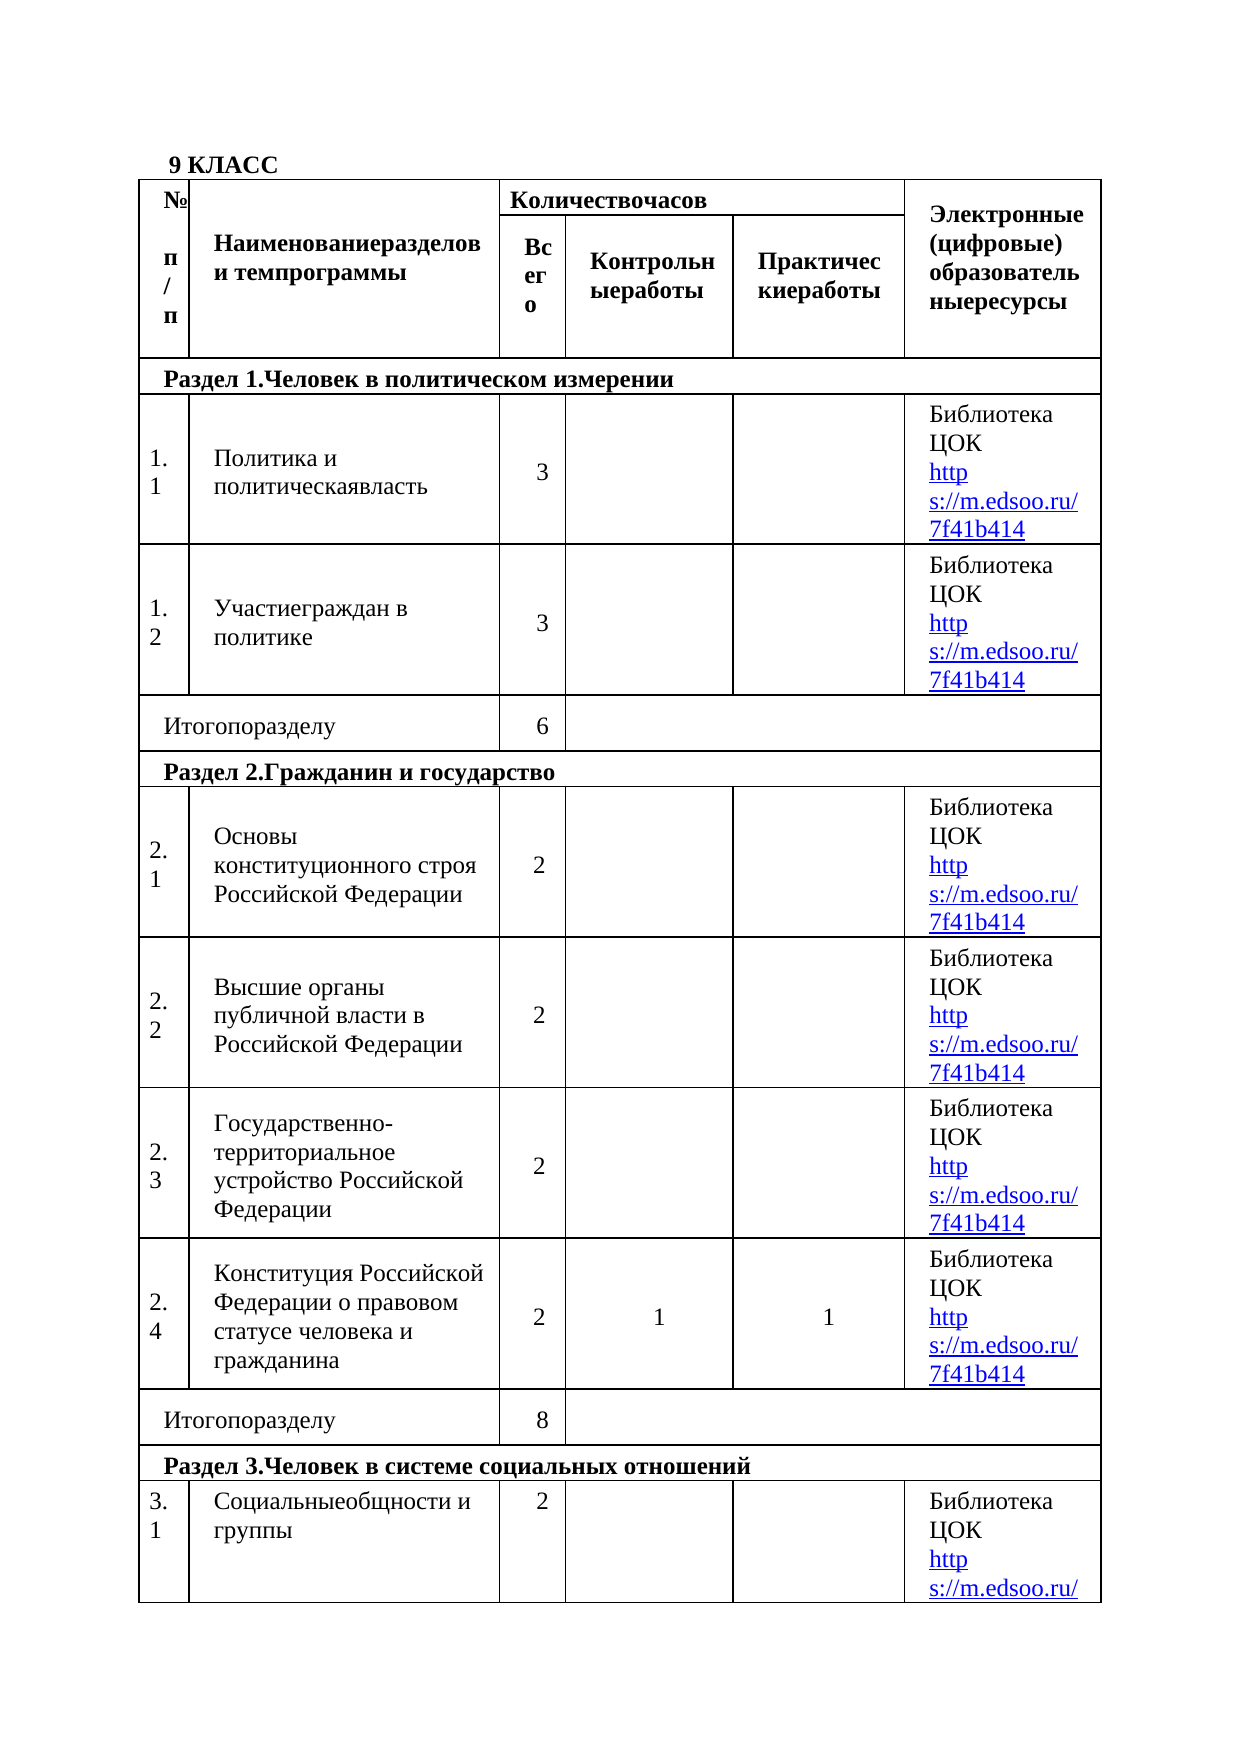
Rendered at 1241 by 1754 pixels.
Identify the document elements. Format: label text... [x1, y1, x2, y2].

table_cell [566, 1390, 1100, 1444]
table_cell [734, 395, 904, 543]
table_cell Раздел 1.Человек в политическом измерении [140, 359, 1100, 393]
table_cell Государственно-территориальное устройство Российской Федерации [190, 1088, 499, 1237]
table_cell [734, 787, 904, 936]
table_cell 3.1 [140, 1481, 188, 1601]
table_cell 3 [500, 545, 565, 694]
table_cell [566, 696, 1100, 750]
table_cell Участиеграждан в политике [190, 545, 499, 694]
table_cell [734, 938, 904, 1087]
table_cell Высшие органы публичной власти в Российской Федерации [190, 938, 499, 1087]
table_cell [566, 1088, 732, 1237]
text 9 КЛАСС [162, 150, 1090, 179]
table_cell Библиотека ЦОК https://m.edsoo.ru/7f41b414 [905, 787, 1100, 936]
table_cell [566, 395, 732, 543]
table_cell [734, 545, 904, 694]
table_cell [905, 1239, 1100, 1388]
table_cell 2 [500, 938, 565, 1087]
table_cell Библиотека ЦОК https://m.edsoo.ru/7f41b414 [905, 938, 1100, 1087]
table_cell Конституция Российской Федерации о правовом статусе человека и гражданина [190, 1239, 499, 1388]
table_cell Итогопоразделу [140, 1390, 499, 1444]
table_cell Библиотека ЦОК https://m.edsoo.ru/7f41b414 [905, 545, 1100, 694]
table_cell Практическиеработы [734, 216, 904, 357]
table_cell Раздел 3.Человек в системе социальных отношений [140, 1446, 1100, 1480]
table_cell 2.1 [140, 787, 188, 936]
table_cell Библиотека ЦОК https://m.edsoo.ru/7f41b414 [905, 395, 1100, 543]
table_header Количествочасов [500, 180, 904, 214]
table_cell Основы конституционного строя Российской Федерации [190, 787, 499, 936]
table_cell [190, 1481, 499, 1601]
table_cell 2.2 [140, 938, 188, 1087]
table_cell 1 [566, 1239, 732, 1388]
table_cell Раздел 2.Гражданин и государство [140, 752, 1100, 786]
table_cell Контрольныеработы [566, 216, 732, 357]
table_cell 1 [734, 1239, 904, 1388]
table_cell 1.1 [140, 395, 188, 543]
table_cell 2.3 [140, 1088, 188, 1237]
table_cell 2 [500, 1088, 565, 1237]
table_header № п/п [140, 180, 188, 357]
table_cell Всего [500, 216, 565, 357]
table_cell [734, 1481, 904, 1601]
table_header Наименованиеразделов и темпрограммы [190, 180, 499, 357]
table_cell 2.4 [140, 1239, 188, 1388]
table_cell 2 [500, 1239, 565, 1388]
table_cell [566, 938, 732, 1087]
table_cell Политика и политическаявласть [190, 395, 499, 543]
table_cell [734, 1088, 904, 1237]
table_cell [566, 787, 732, 936]
table_cell 1.2 [140, 545, 188, 694]
table_cell 2 [500, 1481, 565, 1601]
table_cell 3 [500, 395, 565, 543]
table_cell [905, 1481, 1100, 1601]
table_cell [566, 1481, 732, 1601]
table_cell [566, 545, 732, 694]
table_header Электронные (цифровые) образовательныересурсы [905, 180, 1100, 357]
table_cell Итогопоразделу [140, 696, 499, 750]
table_cell 6 [500, 696, 565, 750]
table_cell 8 [500, 1390, 565, 1444]
table_cell Библиотека ЦОК https://m.edsoo.ru/7f41b414 [905, 1088, 1100, 1237]
table_cell 2 [500, 787, 565, 936]
